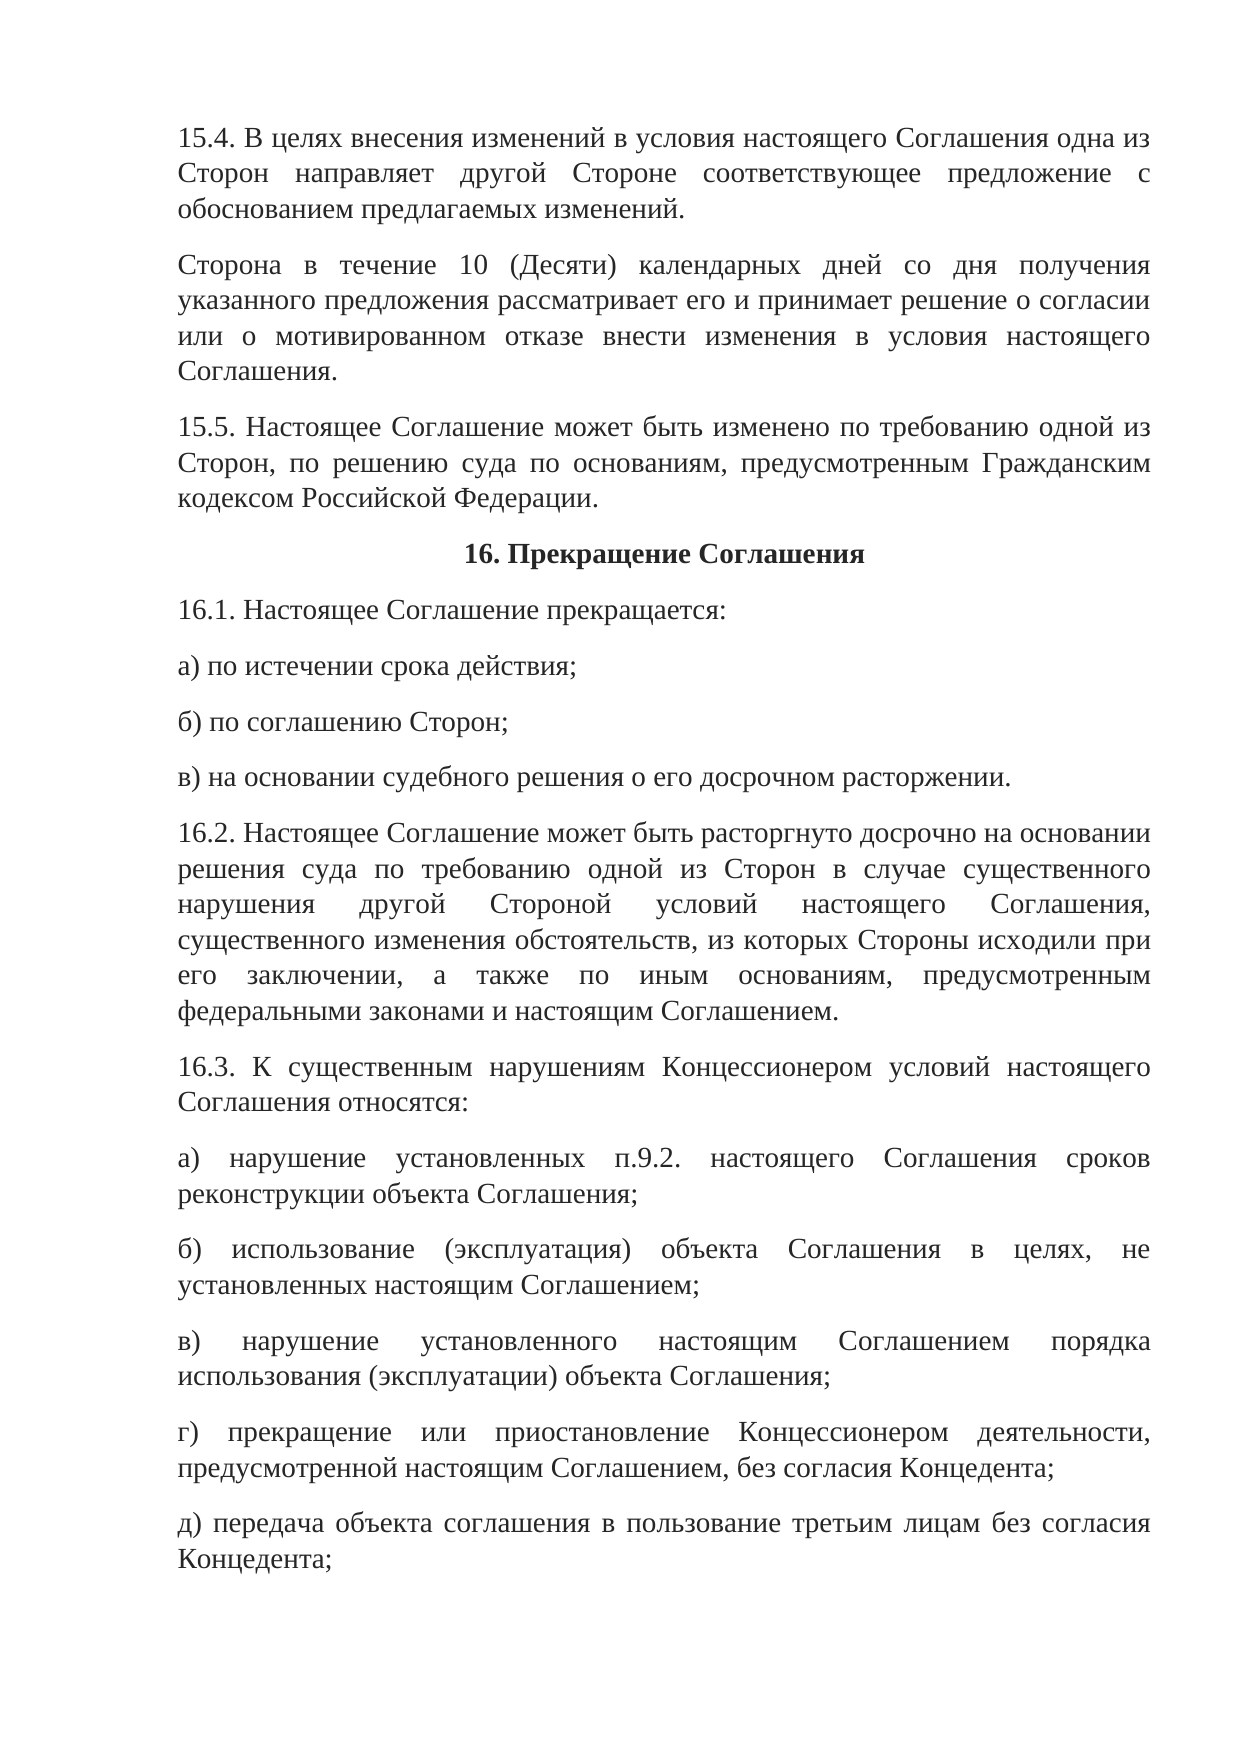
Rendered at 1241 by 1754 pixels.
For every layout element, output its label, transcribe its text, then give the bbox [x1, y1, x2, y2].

text 16.2. Настоящее Соглашение может быть расторгнуто досрочно на основании решения суда по требованию одной из Сторон в случае существенного нарушения другой Стороной условий настоящего Соглашения, существенного изменения обстоятельств, из которых Стороны исходили при его заключении, а также по иным основаниям, предусмотренным федеральными законами и настоящим Соглашением. [177, 813, 1152, 1027]
text б) по соглашению Сторон; [177, 702, 1152, 737]
text 16. Прекращение Соглашения [177, 534, 1152, 570]
text д) передача объекта соглашения в пользование третьим лицам без согласия Концедента; [177, 1504, 1152, 1575]
text а) по истечении срока действия; [177, 646, 1152, 681]
text 15.5. Настоящее Соглашение может быть изменено по требованию одной из Сторон, по решению суда по основаниям, предусмотренным Гражданским кодексом Российской Федерации. [177, 407, 1152, 514]
text в) на основании судебного решения о его досрочном расторжении. [177, 758, 1152, 793]
text Сторона в течение 10 (Десяти) календарных дней со дня получения указанного предложения рассматривает его и принимает решение о согласии или о мотивированном отказе внести изменения в условия настоящего Соглашения. [177, 245, 1152, 387]
text г) прекращение или приостановление Концессионером деятельности, предусмотренной настоящим Соглашением, без согласия Концедента; [177, 1412, 1152, 1483]
text в) нарушение установленного настоящим Соглашением порядка использования (эксплуатации) объекта Соглашения; [177, 1321, 1152, 1392]
text б) использование (эксплуатация) объекта Соглашения в целях, не установленных настоящим Соглашением; [177, 1229, 1152, 1301]
text 15.4. В целях внесения изменений в условия настоящего Соглашения одна из Сторон направляет другой Стороне соответствующее предложение с обоснованием предлагаемых изменений. [177, 118, 1152, 225]
text 16.1. Настоящее Соглашение прекращается: [177, 590, 1152, 626]
text 16.3. К существенным нарушениям Концессионером условий настоящего Соглашения относятся: [177, 1047, 1152, 1118]
text а) нарушение установленных п.9.2. настоящего Соглашения сроков реконструкции объекта Соглашения; [177, 1138, 1152, 1209]
